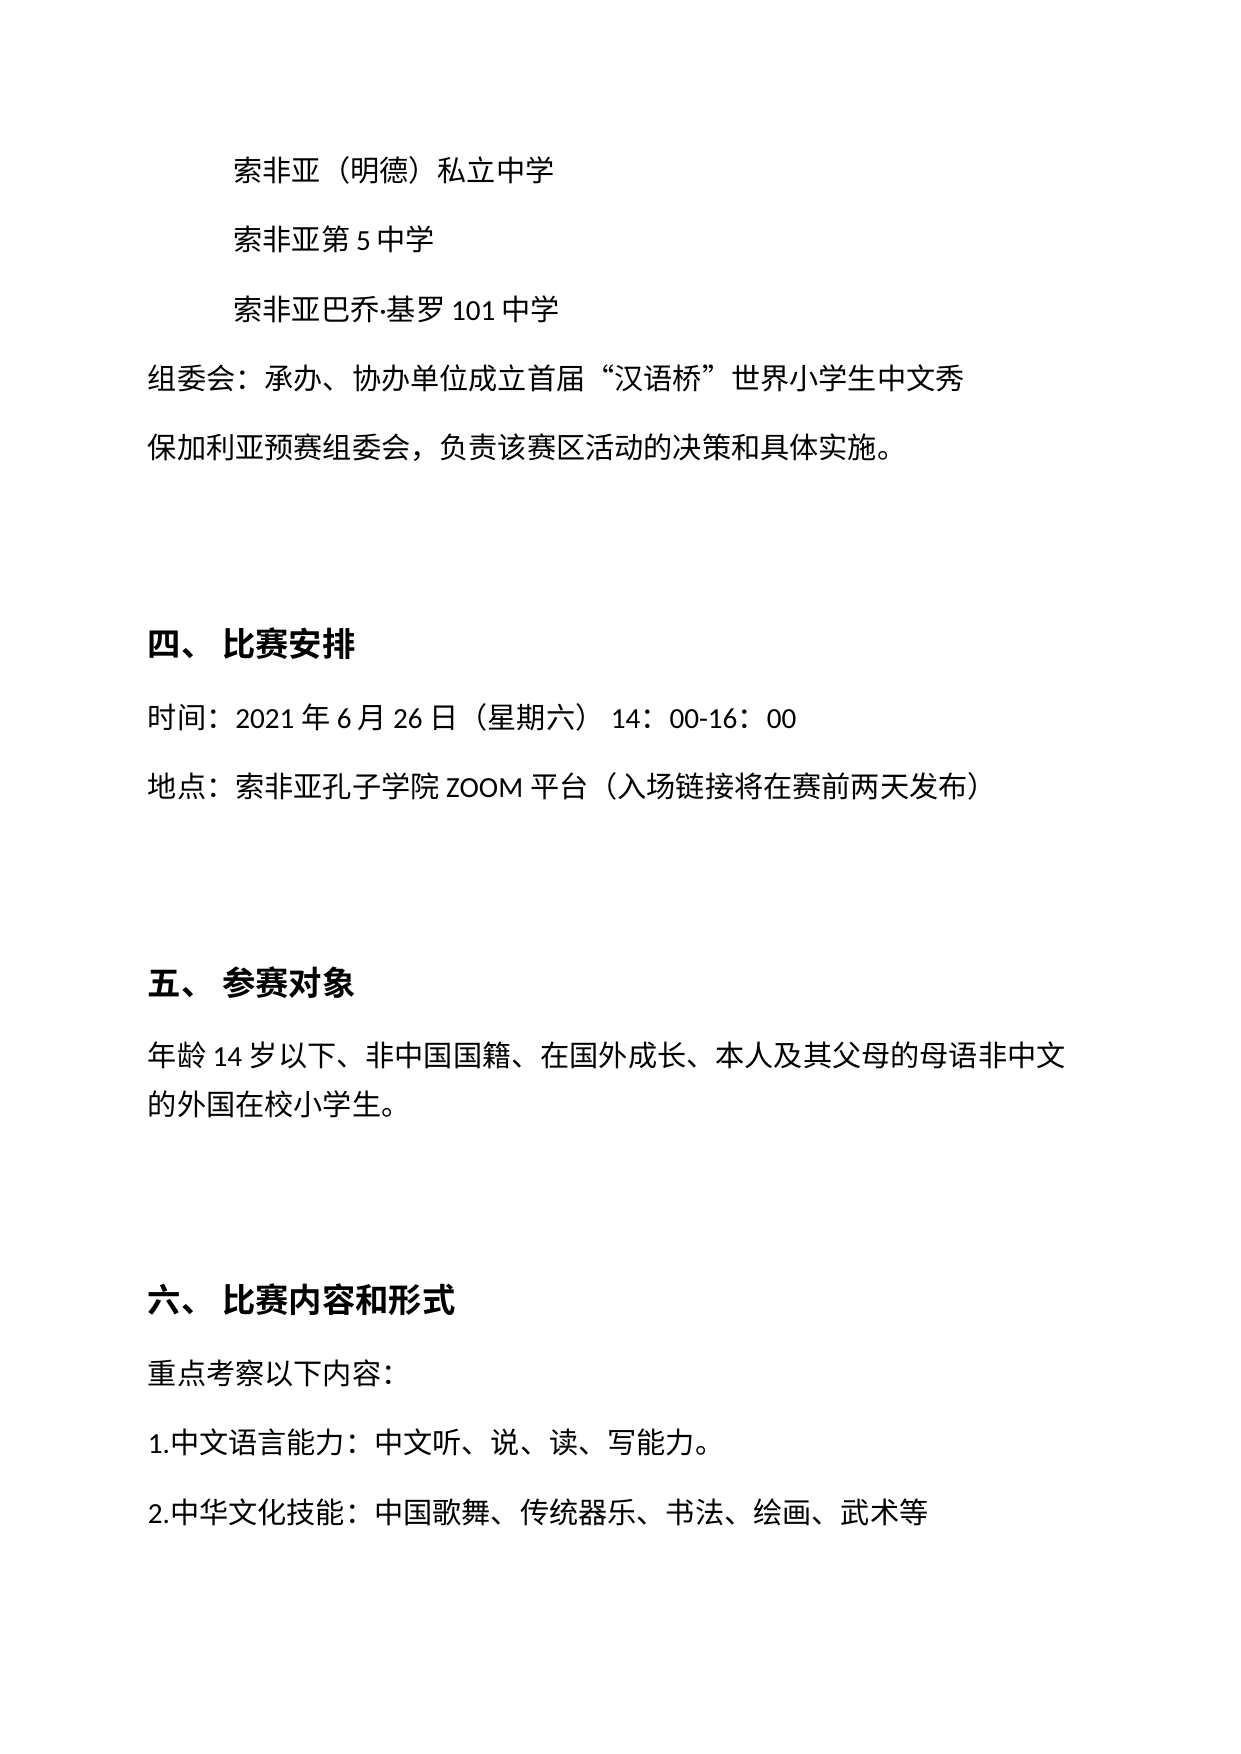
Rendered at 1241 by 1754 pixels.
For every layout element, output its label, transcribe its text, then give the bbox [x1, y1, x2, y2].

text 四、 比赛安排 [148, 618, 1093, 666]
text 索非亚（明德）私立中学 [148, 148, 1093, 190]
text 五、 参赛对象 [148, 957, 1093, 1005]
text 年龄 14 岁以下、非中国国籍、在国外成长、本人及其父母的母语非中文的外国在校小学生。 [148, 1033, 1093, 1124]
text 保加利亚预赛组委会，负责该赛区活动的决策和具体实施。 [148, 425, 1093, 467]
text 六、 比赛内容和形式 [148, 1274, 1093, 1322]
text 索非亚第5中学 [148, 217, 1093, 259]
text 时间：2021 年 6月 26 日（星期六） 14：00-16：00 [148, 694, 1093, 737]
text 索非亚巴乔·基罗101中学 [148, 286, 1093, 329]
text 地点：索非亚孔子学院 ZOOM 平台（入场链接将在赛前两天发布） [148, 764, 1093, 806]
text 组委会：承办、协办单位成立首届“汉语桥”世界小学生中文秀 [148, 356, 1093, 398]
text 重点考察以下内容： [148, 1351, 1093, 1393]
text 1.中文语言能力：中文听、说、读、写能力。 [148, 1420, 1093, 1462]
text 2.中华文化技能：中国歌舞、传统器乐、书法、绘画、武术等 [148, 1489, 1093, 1532]
